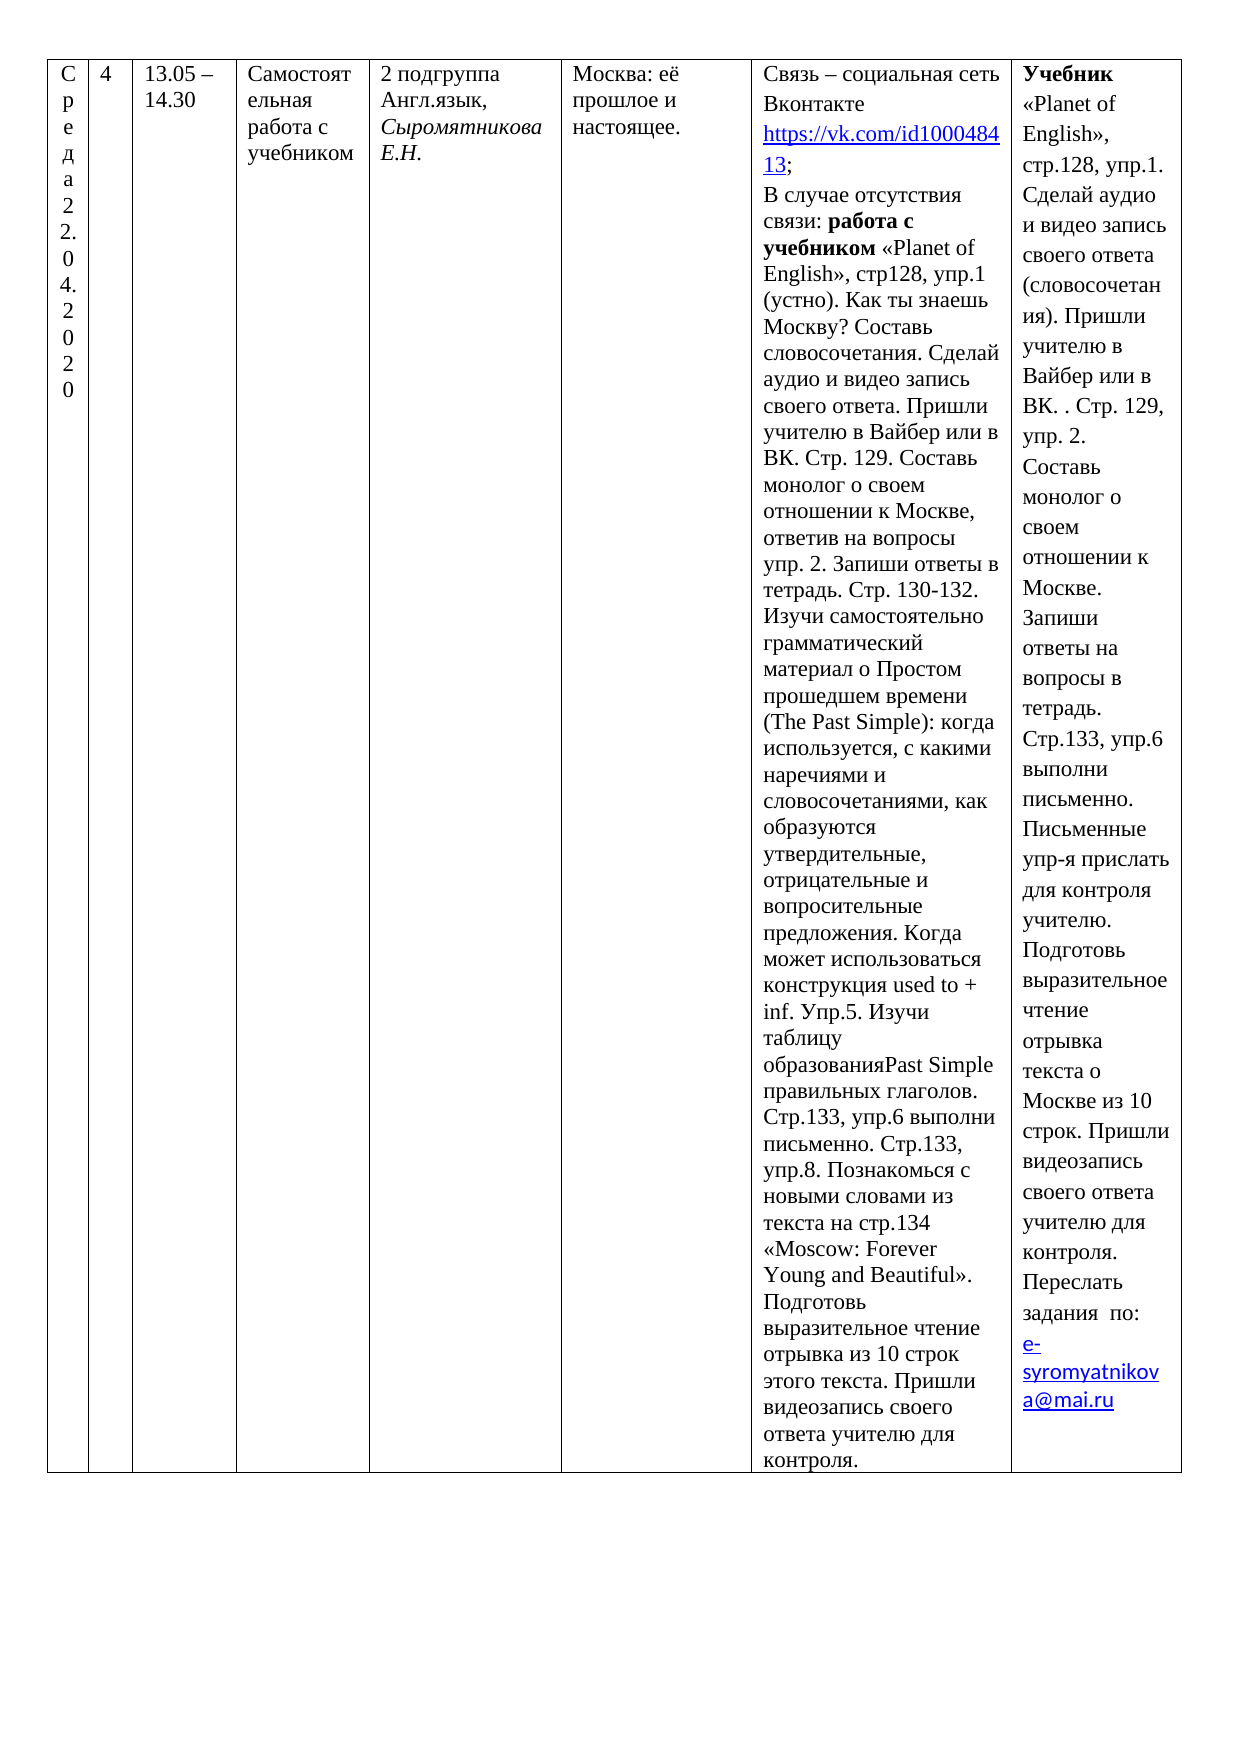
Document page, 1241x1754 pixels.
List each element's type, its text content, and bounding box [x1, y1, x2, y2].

table_cell Учебник «Planet of English», стр.128, упр.1. Сделай аудио и видео запись своего ответа (словосочетания). Пришли учителю в Вайбер или в ВК. . Стр. 129, упр. 2. Составь монолог о своем отношении к Москве. Запиши ответы на вопросы в тетрадь. Стр.133, упр.6 выполни письменно. Письменные упр-я прислать для контроля учителю. Подготовь выразительное чтение отрывка текста о Москве из 10 строк. Пришли видеозапись своего ответа учителю для контроля. Переслать задания по: e-syromyatnikova@mai.ru [1012, 60, 1181, 1472]
table_cell 4 [89, 60, 132, 1472]
table_cell 13.05 – 14.30 [133, 60, 236, 1472]
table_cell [370, 60, 561, 1472]
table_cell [562, 60, 751, 1472]
table_cell Связь – социальная сеть Вконтакте https://vk.com/id100048413; В случае отсутствия связи: работа с учебником «Planet of English», стр128, упр.1 (устно). Как ты знаешь Москву? Составь словосочетания. Сделай аудио и видео запись своего ответа. Пришли учителю в Вайбер или в ВК. Стр. 129. Составь монолог о своем отношении к Москве, ответив на вопросы упр. 2. Запиши ответы в тетрадь. Стр. 130-132. Изучи самостоятельно грамматический материал о Простом прошедшем времени (The Past Simple): когда используется, с какими наречиями и словосочетаниями, как образуются утвердительные, отрицательные и вопросительные предложения. Когда может использоваться конструкция used to + inf. Упр.5. Изучи таблицу образованияPast Simple правильных глаголов. Стр.133, упр.6 выполни письменно. Стр.133, упр.8. Познакомься с новыми словами из текста на стр.134 «Moscow: Forever Young and Beautiful». Подготовь выразительное чтение отрывка из 10 строк этого текста. Пришли видеозапись своего ответа учителю для контроля. [752, 60, 1011, 1472]
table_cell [237, 60, 369, 1472]
